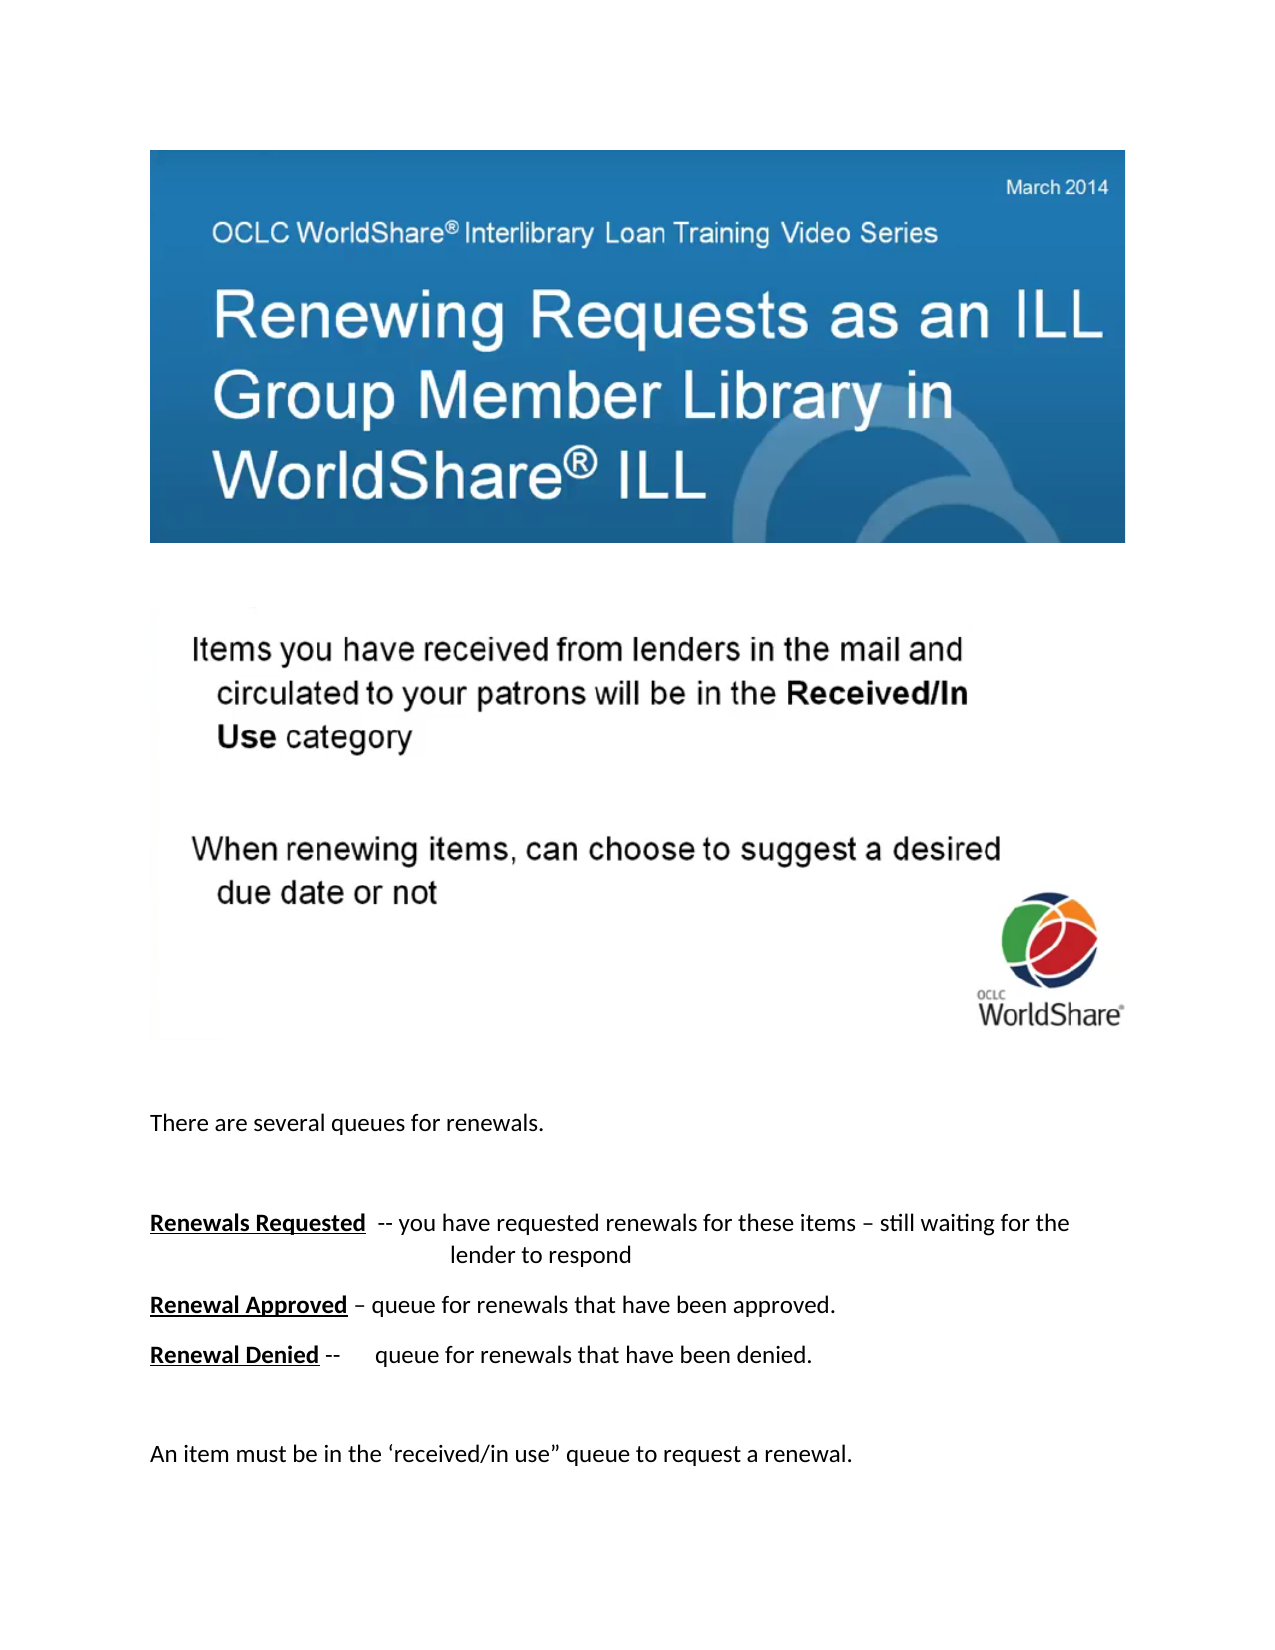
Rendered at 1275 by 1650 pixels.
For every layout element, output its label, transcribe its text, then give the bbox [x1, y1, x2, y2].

picture [150, 150, 1125, 543]
text Renewal Denied -- queue for renewals that have been denied. [150, 1339, 1125, 1369]
text Renewal Approved – queue for renewals that have been approved. [150, 1289, 1125, 1320]
text There are several queues for renewals. [150, 1108, 1125, 1138]
picture [150, 607, 1125, 1040]
text Renewals Requested -- you have requested renewals for these items – still waiting for the lender to respond [150, 1207, 1125, 1270]
text An item must be in the ‘received/in use” queue to request a renewal. [150, 1438, 1125, 1468]
